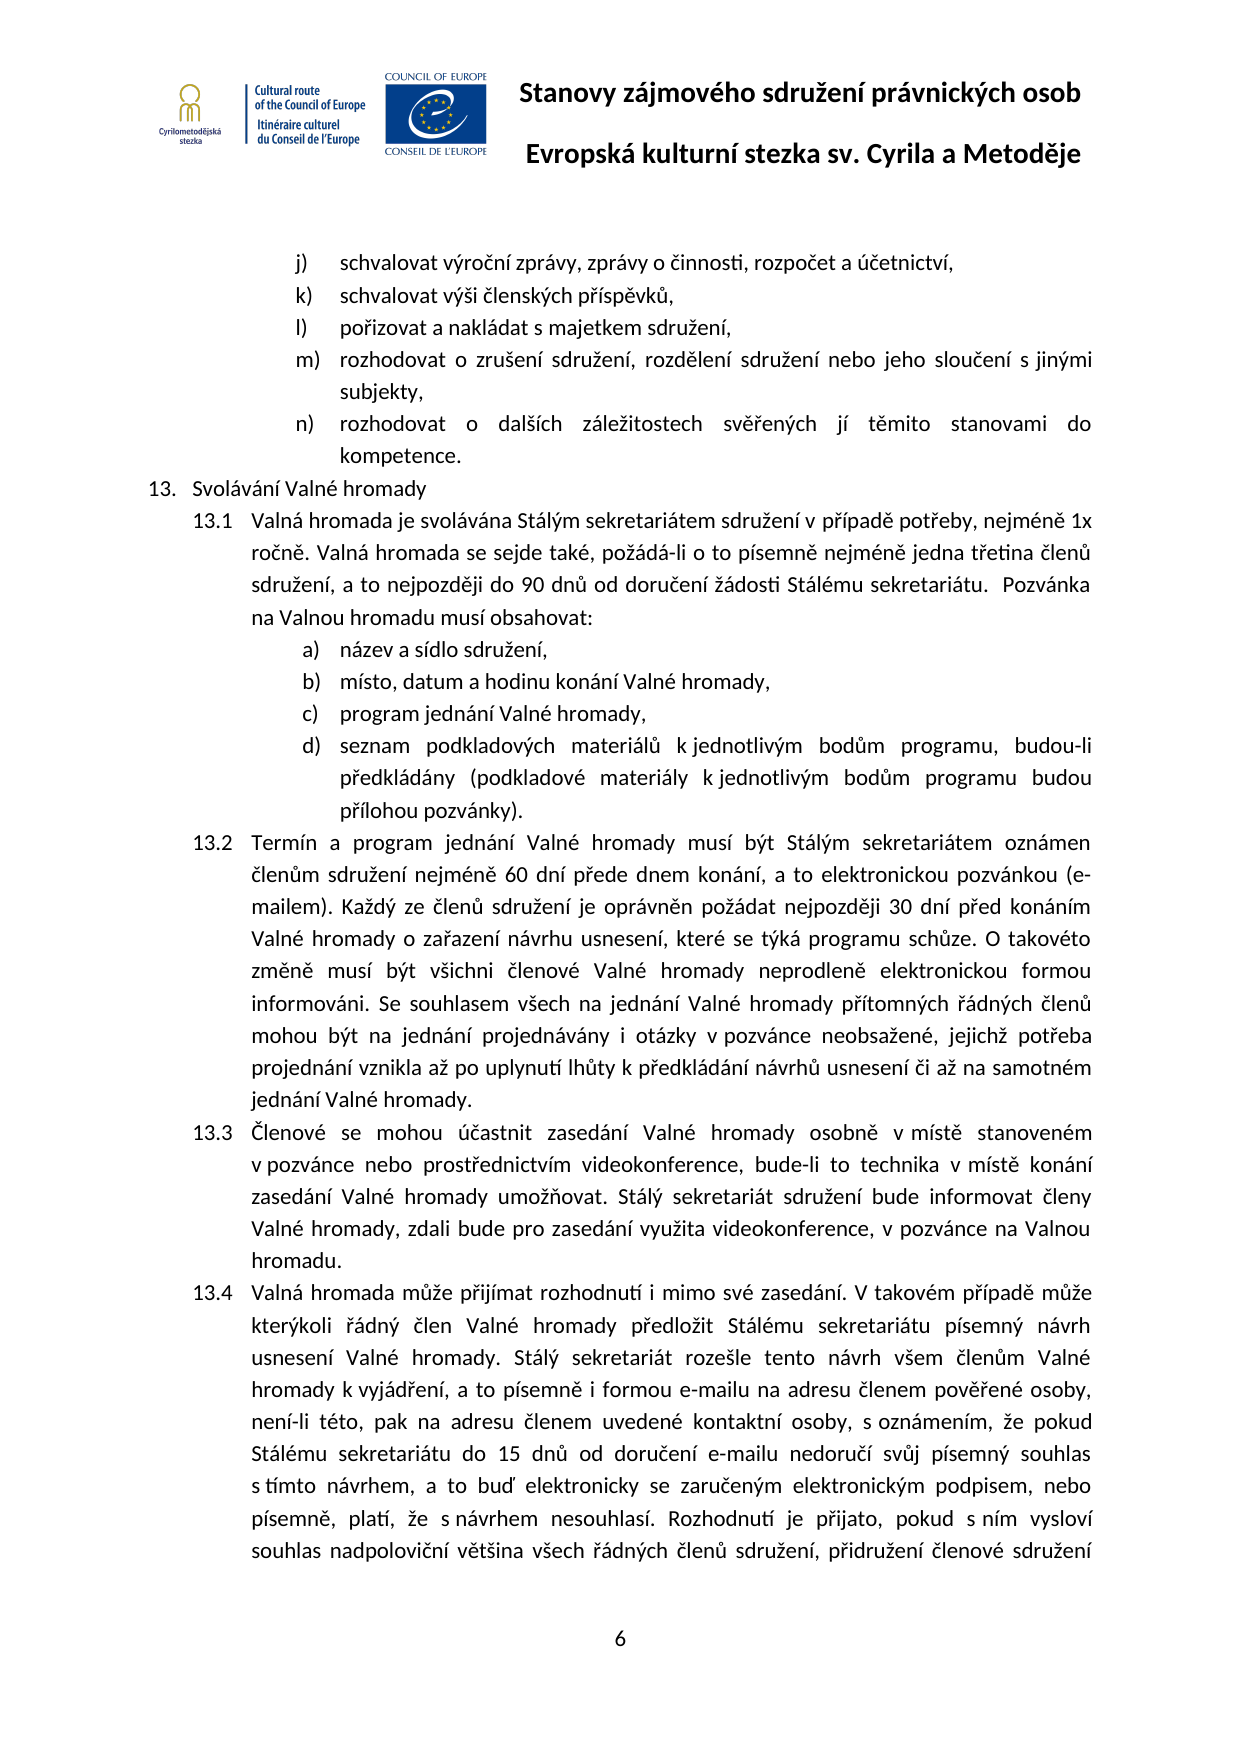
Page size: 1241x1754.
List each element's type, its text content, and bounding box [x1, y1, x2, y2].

list schvalovat výši členských příspěvků, [295, 281, 1093, 309]
list schvalovat výroční zprávy, zprávy o činnosti, rozpočet a účetnictví, [295, 248, 1093, 277]
list Termín a program jednání Valné hromady musí být Stálým sekretariátem oznámen členům sdružení nejméně 60 dní přede dnem konání, a to elektronickou pozvánkou (e-mailem). Každý ze členů sdružení je oprávněn požádat nejpozději 30 dní před konáním Valné hromady o zařazení návrhu usnesení, které se týká programu schůze. O takovéto změně musí být všichni členové Valné hromady neprodleně elektronickou formou informováni. Se souhlasem všech na jednání Valné hromady přítomných řádných členů mohou být na jednání projednávány i otázky v pozvánce neobsažené, jejichž potřeba projednání vznikla až po uplynutí lhůty k předkládání návrhů usnesení či až na samotném jednání Valné hromady. [192, 828, 1093, 1113]
picture [159, 73, 487, 155]
list rozhodovat o dalších záležitostech svěřených jí těmito stanovami do kompetence. [295, 409, 1093, 470]
list Svolávání Valné hromady [148, 474, 1093, 502]
list místo, datum a hodinu konání Valné hromady, [302, 667, 1093, 695]
list název a sídlo sdružení, [302, 635, 1093, 663]
list rozhodovat o zrušení sdružení, rozdělení sdružení nebo jeho sloučení s jinými subjekty, [295, 345, 1093, 405]
list program jednání Valné hromady, [302, 699, 1093, 727]
list seznam podkladových materiálů k jednotlivým bodům programu, budou-li předkládány (podkladové materiály k jednotlivým bodům programu budou přílohou pozvánky). [302, 731, 1093, 824]
list pořizovat a nakládat s majetkem sdružení, [295, 313, 1093, 341]
list Členové se mohou účastnit zasedání Valné hromady osobně v místě stanoveném v pozvánce nebo prostřednictvím videokonference, bude-li to technika v místě konání zasedání Valné hromady umožňovat. Stálý sekretariát sdružení bude informovat členy Valné hromady, zdali bude pro zasedání využita videokonference, v pozvánce na Valnou hromadu. [192, 1118, 1093, 1274]
list Valná hromada je svolávána Stálým sekretariátem sdružení v případě potřeby, nejméně 1x ročně. Valná hromada se sejde také, požádá-li o to písemně nejméně jedna třetina členů sdružení, a to nejpozději do 90 dnů od doručení žádosti Stálému sekretariátu. Pozvánka na Valnou hromadu musí obsahovat: [192, 506, 1093, 631]
